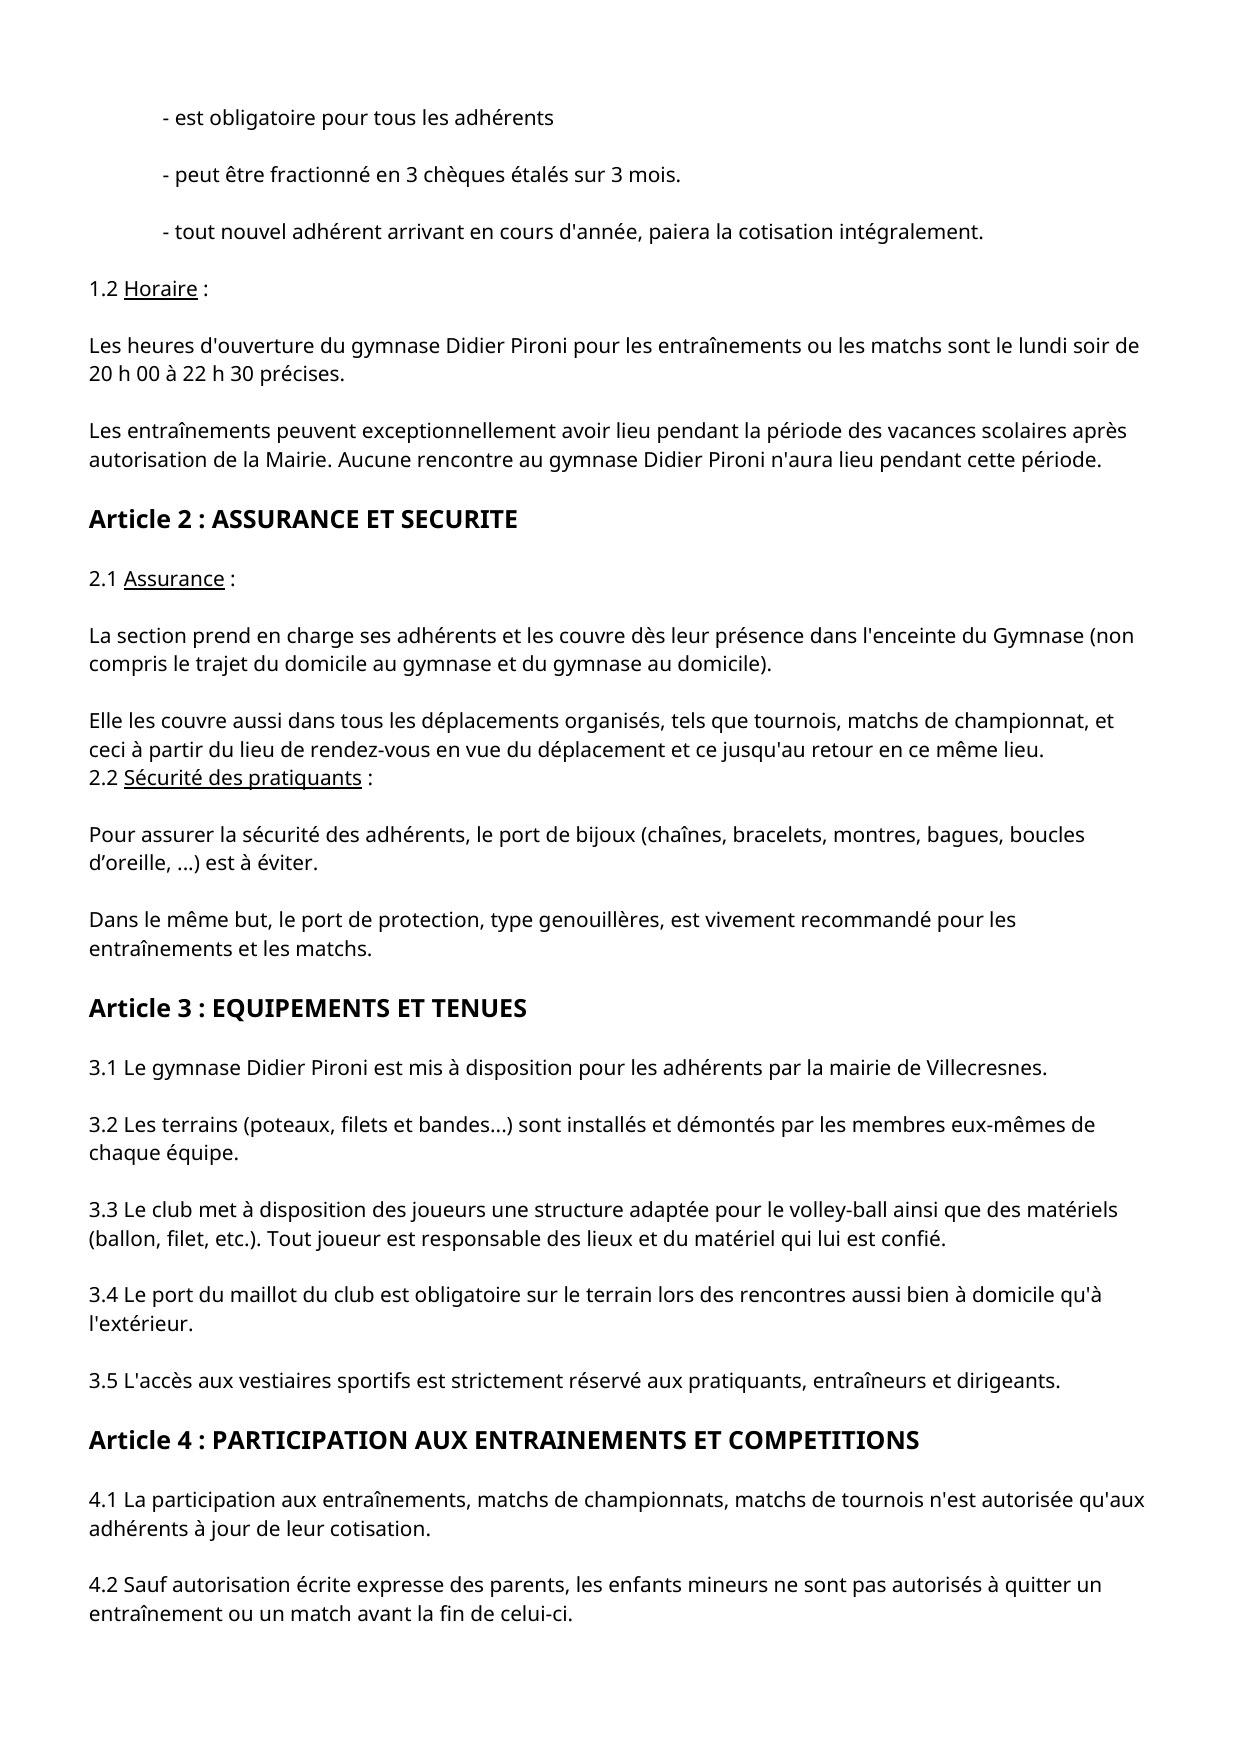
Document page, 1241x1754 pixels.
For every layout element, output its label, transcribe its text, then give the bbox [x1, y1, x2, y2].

text 3.2 Les terrains (poteaux, filets et bandes...) sont installés et démontés par les membres eux-mêmes de chaque équipe. [89, 1110, 1152, 1167]
text 2.2 Sécurité des pratiquants : [89, 763, 1152, 792]
text 3.4 Le port du maillot du club est obligatoire sur le terrain lors des rencontres aussi bien à domicile qu'à l'extérieur. [89, 1281, 1152, 1337]
text Article 2 : ASSURANCE ET SECURITE [89, 502, 1152, 536]
text - tout nouvel adhérent arrivant en cours d'année, paiera la cotisation intégralement. [89, 217, 1152, 246]
text Article 3 : EQUIPEMENTS ET TENUES [89, 991, 1152, 1025]
text 3.3 Le club met à disposition des joueurs une structure adaptée pour le volley-ball ainsi que des matériels (ballon, filet, etc.). Tout joueur est responsable des lieux et du matériel qui lui est confié. [89, 1195, 1152, 1252]
text 3.5 L'accès aux vestiaires sportifs est strictement réservé aux pratiquants, entraîneurs et dirigeants. [89, 1366, 1152, 1394]
text - est obligatoire pour tous les adhérents [89, 103, 1152, 132]
text 4.1 La participation aux entraînements, matchs de championnats, matchs de tournois n'est autorisée qu'aux adhérents à jour de leur cotisation. [89, 1485, 1152, 1542]
text 1.2 Horaire : [89, 274, 1152, 302]
text Dans le même but, le port de protection, type genouillères, est vivement recommandé pour les entraînements et les matchs. [89, 905, 1152, 962]
text 3.1 Le gymnase Didier Pironi est mis à disposition pour les adhérents par la mairie de Villecresnes. [89, 1053, 1152, 1082]
text Article 4 : PARTICIPATION AUX ENTRAINEMENTS ET COMPETITIONS [89, 1423, 1152, 1457]
text Les entraînements peuvent exceptionnellement avoir lieu pendant la période des vacances scolaires après autorisation de la Mairie. Aucune rencontre au gymnase Didier Pironi n'aura lieu pendant cette période. [89, 416, 1152, 473]
text Pour assurer la sécurité des adhérents, le port de bijoux (chaînes, bracelets, montres, bagues, boucles d’oreille, ...) est à éviter. [89, 820, 1152, 877]
text Elle les couvre aussi dans tous les déplacements organisés, tels que tournois, matchs de championnat, et ceci à partir du lieu de rendez-vous en vue du déplacement et ce jusqu'au retour en ce même lieu. [89, 706, 1152, 763]
text 2.1 Assurance : [89, 564, 1152, 592]
text - peut être fractionné en 3 chèques étalés sur 3 mois. [89, 160, 1152, 189]
text 4.2 Sauf autorisation écrite expresse des parents, les enfants mineurs ne sont pas autorisés à quitter un entraînement ou un match avant la fin de celui-ci. [89, 1571, 1152, 1627]
text Les heures d'ouverture du gymnase Didier Pironi pour les entraînements ou les matchs sont le lundi soir de 20 h 00 à 22 h 30 précises. [89, 331, 1152, 388]
text La section prend en charge ses adhérents et les couvre dès leur présence dans l'enceinte du Gymnase (non compris le trajet du domicile au gymnase et du gymnase au domicile). [89, 621, 1152, 678]
